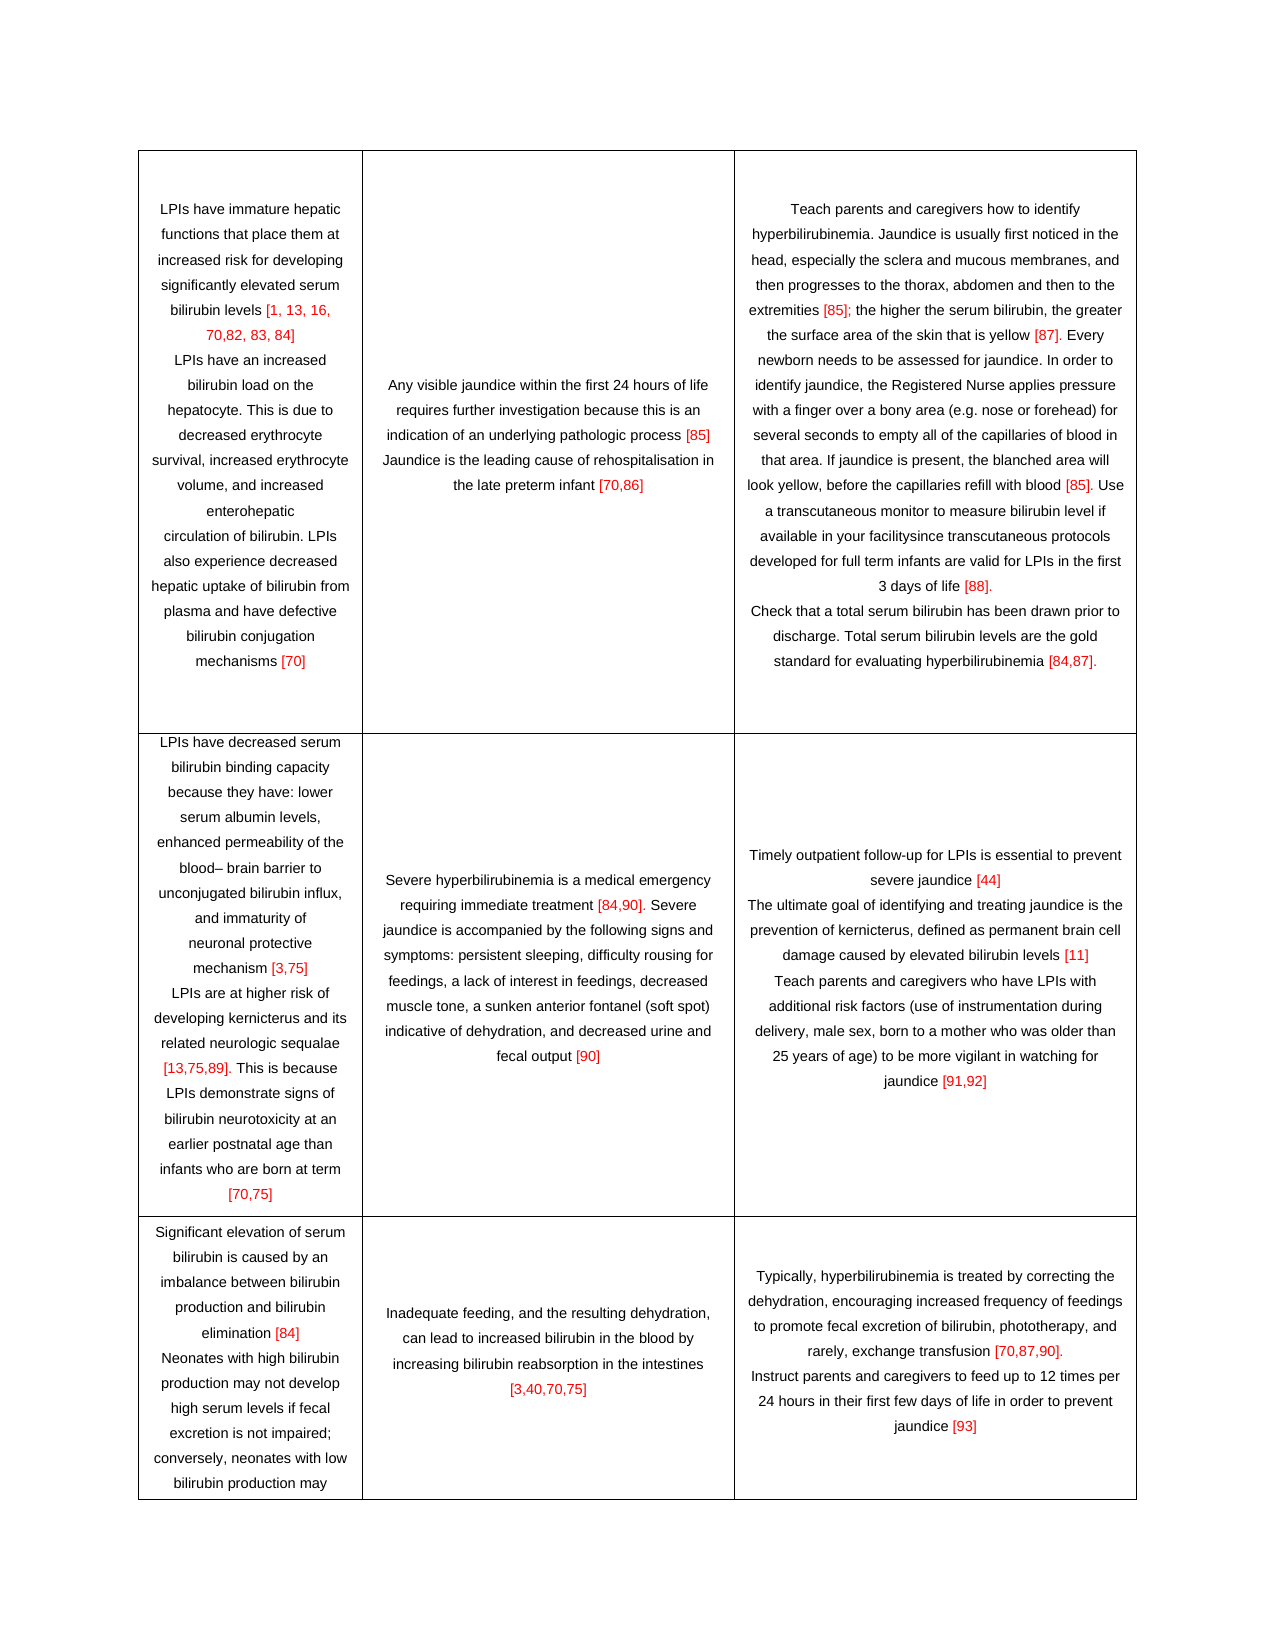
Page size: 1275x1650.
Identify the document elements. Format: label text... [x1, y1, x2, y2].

table_cell LPIs have decreased serum bilirubin binding capacity because they have: lower serum albumin levels, enhanced permeability of the blood– brain barrier to unconjugated bilirubin influx, and immaturity of neuronal protective mechanism [3,75] LPIs are at higher risk of developing kernicterus and its related neurologic sequalae [13,75,89]. This is because LPIs demonstrate signs of bilirubin neurotoxicity at an earlier postnatal age than infants who are born at term [70,75] [139, 734, 362, 1216]
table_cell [363, 1217, 734, 1499]
table_cell Any visible jaundice within the first 24 hours of life requires further investigation because this is an indication of an underlying pathologic process [85] Jaundice is the leading cause of rehospitalisation in the late preterm infant [70,86] [363, 151, 734, 733]
table_cell LPIs have immature hepatic functions that place them at increased risk for developing significantly elevated serum bilirubin levels [1, 13, 16, 70,82, 83, 84] LPIs have an increased bilirubin load on the hepatocyte. This is due to decreased erythrocyte survival, increased erythrocyte volume, and increased enterohepatic circulation of bilirubin. LPIs also experience decreased hepatic uptake of bilirubin from plasma and have defective bilirubin conjugation mechanisms [70] [139, 151, 362, 733]
table_cell Teach parents and caregivers how to identify hyperbilirubinemia. Jaundice is usually first noticed in the head, especially the sclera and mucous membranes, and then progresses to the thorax, abdomen and then to the extremities [85]; the higher the serum bilirubin, the greater the surface area of the skin that is yellow [87]. Every newborn needs to be assessed for jaundice. In order to identify jaundice, the Registered Nurse applies pressure with a finger over a bony area (e.g. nose or forehead) for several seconds to empty all of the capillaries of blood in that area. If jaundice is present, the blanched area will look yellow, before the capillaries refill with blood [85]. Use a transcutaneous monitor to measure bilirubin level if available in your facilitysince transcutaneous protocols developed for full term infants are valid for LPIs in the first 3 days of life [88]. Check that a total serum bilirubin has been drawn prior to discharge. Total serum bilirubin levels are the gold standard for evaluating hyperbilirubinemia [84,87]. [735, 151, 1136, 733]
table_cell Timely outpatient follow-up for LPIs is essential to prevent severe jaundice [44] The ultimate goal of identifying and treating jaundice is the prevention of kernicterus, defined as permanent brain cell damage caused by elevated bilirubin levels [11] Teach parents and caregivers who have LPIs with additional risk factors (use of instrumentation during delivery, male sex, born to a mother who was older than 25 years of age) to be more vigilant in watching for jaundice [91,92] [735, 734, 1136, 1216]
table_cell Severe hyperbilirubinemia is a medical emergency requiring immediate treatment [84,90]. Severe jaundice is accompanied by the following signs and symptoms: persistent sleeping, difficulty rousing for feedings, a lack of interest in feedings, decreased muscle tone, a sunken anterior fontanel (soft spot) indicative of dehydration, and decreased urine and fecal output [90] [363, 734, 734, 1216]
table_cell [139, 1217, 362, 1499]
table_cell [735, 1217, 1136, 1499]
